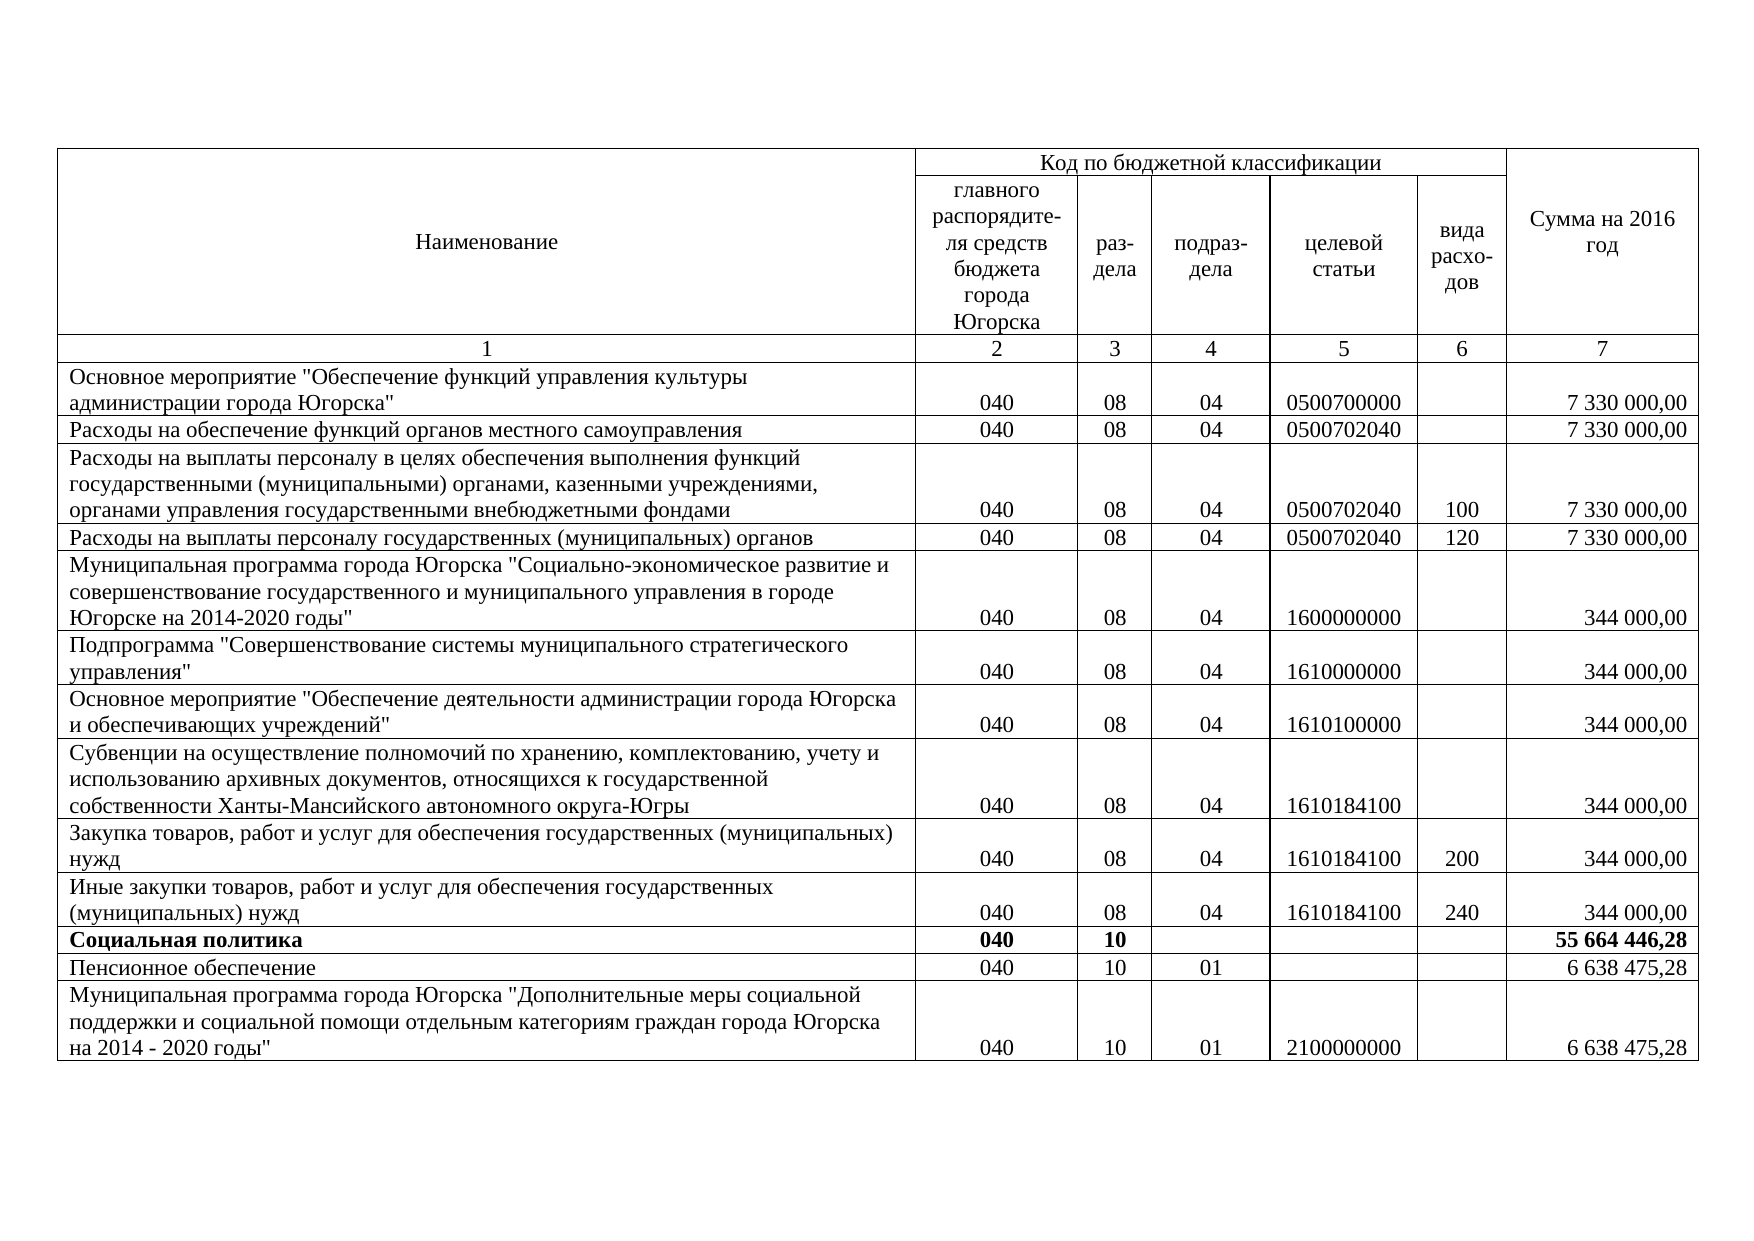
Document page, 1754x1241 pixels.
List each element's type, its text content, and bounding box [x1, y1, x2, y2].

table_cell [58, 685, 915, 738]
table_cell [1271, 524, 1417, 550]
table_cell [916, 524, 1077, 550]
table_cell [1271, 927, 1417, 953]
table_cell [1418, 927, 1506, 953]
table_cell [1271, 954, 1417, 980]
table_cell 6 [1418, 335, 1506, 362]
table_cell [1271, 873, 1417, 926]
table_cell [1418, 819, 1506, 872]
table_cell 3 [1078, 335, 1151, 362]
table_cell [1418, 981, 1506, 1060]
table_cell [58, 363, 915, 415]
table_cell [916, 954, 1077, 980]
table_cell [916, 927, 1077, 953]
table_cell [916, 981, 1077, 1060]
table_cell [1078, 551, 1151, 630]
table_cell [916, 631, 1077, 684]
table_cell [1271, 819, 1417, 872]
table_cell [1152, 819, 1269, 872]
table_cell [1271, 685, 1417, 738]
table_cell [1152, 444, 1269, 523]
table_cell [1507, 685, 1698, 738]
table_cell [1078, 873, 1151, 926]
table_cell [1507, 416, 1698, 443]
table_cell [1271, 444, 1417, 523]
table_cell подраз-дела [1152, 176, 1269, 334]
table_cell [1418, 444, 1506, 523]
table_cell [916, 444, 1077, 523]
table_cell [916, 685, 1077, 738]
table_cell вида расхо-дов [1418, 176, 1506, 334]
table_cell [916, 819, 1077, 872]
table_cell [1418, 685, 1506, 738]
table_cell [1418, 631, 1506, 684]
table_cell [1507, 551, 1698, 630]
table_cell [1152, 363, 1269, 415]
table_header Код по бюджетной классификации [916, 149, 1506, 175]
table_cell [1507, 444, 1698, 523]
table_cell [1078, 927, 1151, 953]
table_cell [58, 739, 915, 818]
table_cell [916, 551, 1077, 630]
table_cell главного распорядите-ля средств бюджета города Югорска [916, 176, 1077, 334]
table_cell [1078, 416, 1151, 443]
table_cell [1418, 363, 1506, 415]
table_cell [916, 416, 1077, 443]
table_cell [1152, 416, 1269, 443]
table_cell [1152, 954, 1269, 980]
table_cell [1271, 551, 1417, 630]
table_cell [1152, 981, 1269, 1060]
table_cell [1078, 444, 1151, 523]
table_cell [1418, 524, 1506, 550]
table_cell 4 [1152, 335, 1269, 362]
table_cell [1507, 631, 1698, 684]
table_cell 7 [1507, 335, 1698, 362]
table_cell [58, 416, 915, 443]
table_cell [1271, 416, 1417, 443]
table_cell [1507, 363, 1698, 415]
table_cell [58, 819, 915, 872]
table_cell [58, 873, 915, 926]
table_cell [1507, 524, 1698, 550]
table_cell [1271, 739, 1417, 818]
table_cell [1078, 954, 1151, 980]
table_cell раз-дела [1078, 176, 1151, 334]
table_cell 2 [916, 335, 1077, 362]
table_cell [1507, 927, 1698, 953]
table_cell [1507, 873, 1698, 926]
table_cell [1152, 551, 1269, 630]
table_cell 5 [1271, 335, 1417, 362]
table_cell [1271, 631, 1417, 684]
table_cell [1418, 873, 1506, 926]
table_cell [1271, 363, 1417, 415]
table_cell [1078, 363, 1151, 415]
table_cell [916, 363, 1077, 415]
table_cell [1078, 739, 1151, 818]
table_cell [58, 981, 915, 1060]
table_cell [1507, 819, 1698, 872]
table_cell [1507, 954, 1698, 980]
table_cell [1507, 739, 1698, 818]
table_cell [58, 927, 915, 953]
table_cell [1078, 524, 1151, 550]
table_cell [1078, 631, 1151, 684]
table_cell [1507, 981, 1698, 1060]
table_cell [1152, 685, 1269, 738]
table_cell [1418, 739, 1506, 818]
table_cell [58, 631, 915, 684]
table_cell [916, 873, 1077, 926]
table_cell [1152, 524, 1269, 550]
table_header Сумма на 2016 год [1507, 149, 1698, 334]
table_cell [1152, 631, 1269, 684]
table_header Наименование [58, 149, 915, 334]
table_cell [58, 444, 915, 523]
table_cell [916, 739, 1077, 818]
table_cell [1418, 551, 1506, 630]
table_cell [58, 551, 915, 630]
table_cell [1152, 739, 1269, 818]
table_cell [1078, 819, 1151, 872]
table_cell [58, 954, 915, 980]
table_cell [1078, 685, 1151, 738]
table_cell 1 [58, 335, 915, 362]
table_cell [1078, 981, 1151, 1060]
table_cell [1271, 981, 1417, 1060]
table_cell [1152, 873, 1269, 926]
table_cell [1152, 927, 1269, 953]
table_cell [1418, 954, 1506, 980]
table_cell целевой статьи [1271, 176, 1417, 334]
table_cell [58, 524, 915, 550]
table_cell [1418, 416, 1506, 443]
